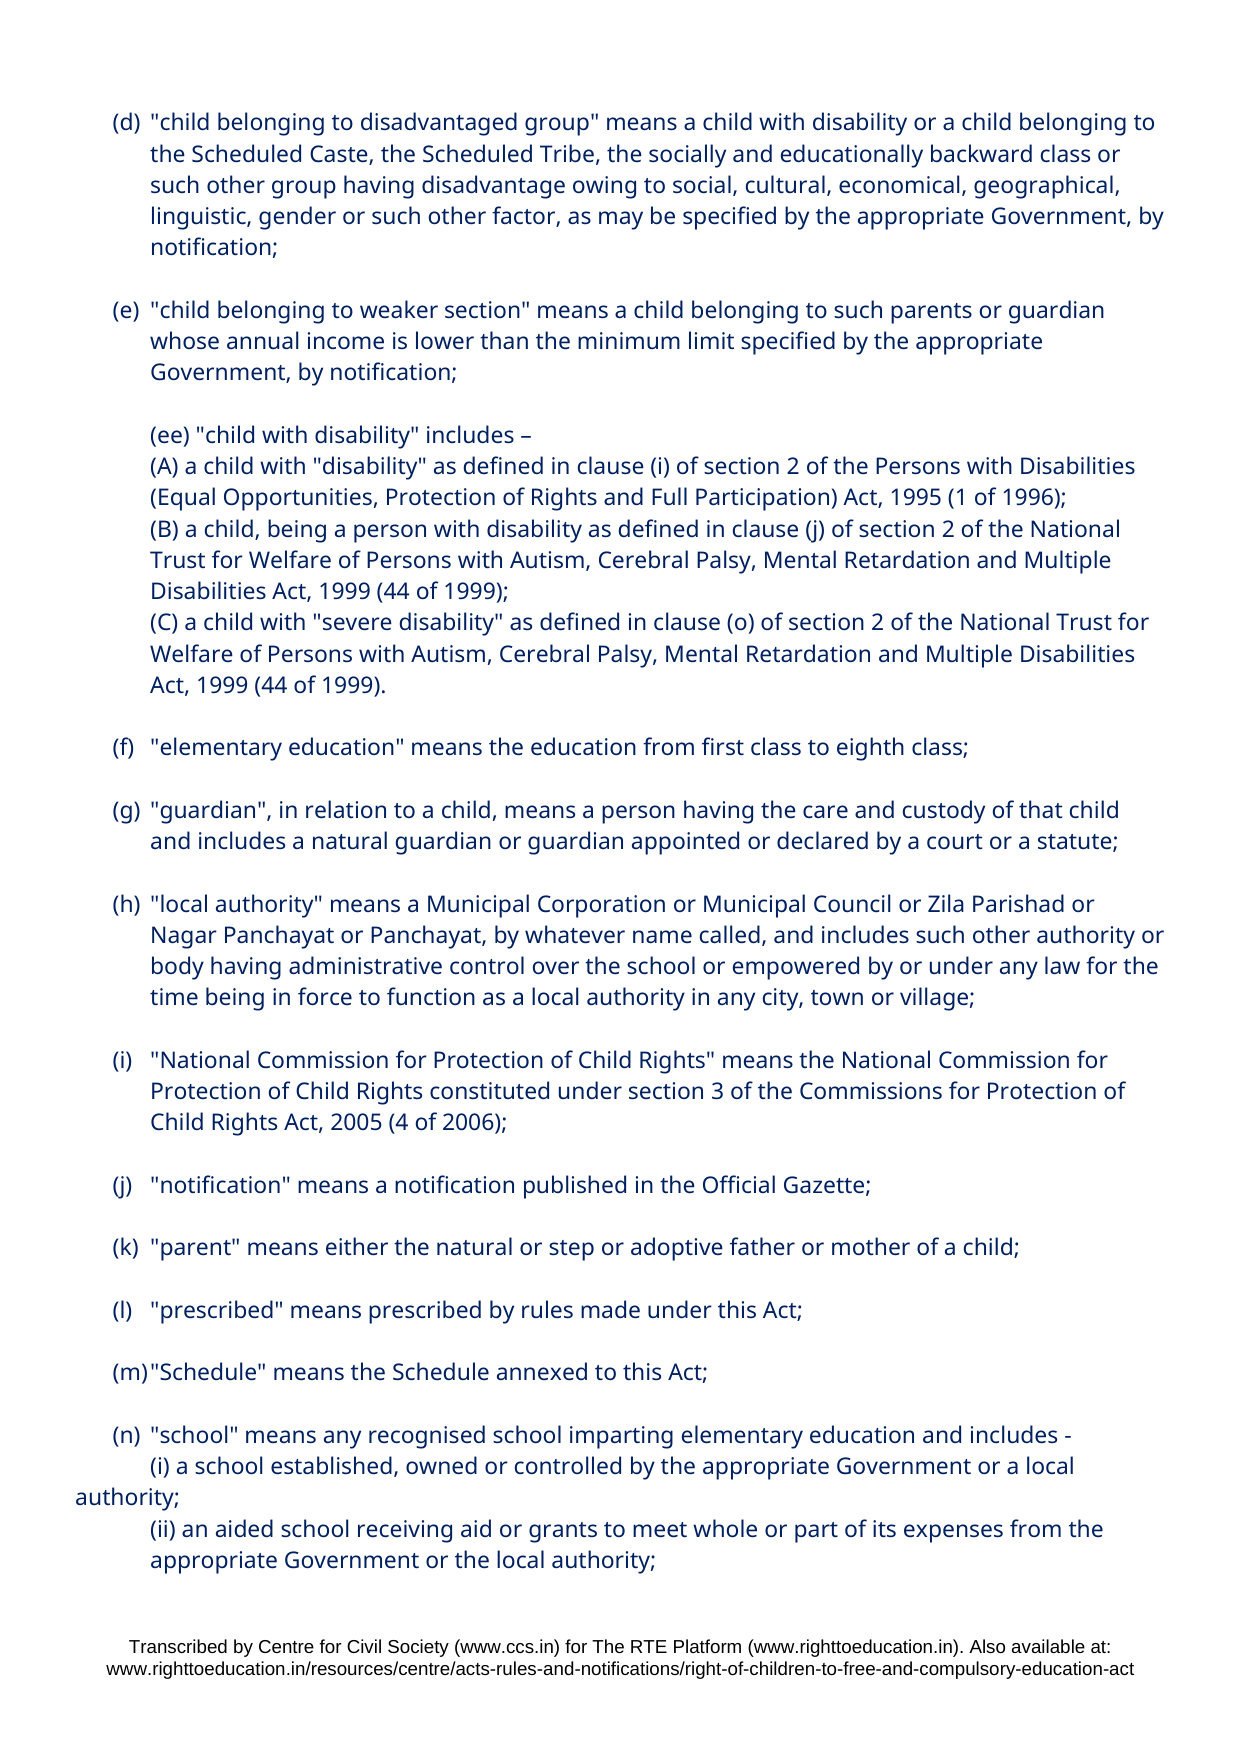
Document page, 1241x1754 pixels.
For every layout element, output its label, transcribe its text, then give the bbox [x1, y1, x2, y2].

list "elementary education" means the education from first class to eighth class; [112, 731, 1165, 762]
list "child belonging to disadvantaged group" means a child with disability or a child belonging to the Scheduled Caste, the Scheduled Tribe, the socially and educationally backward class or such other group having disadvantage owing to social, cultural, economical, geographical, linguistic, gender or such other factor, as may be specified by the appropriate Government, by notification; [112, 106, 1165, 262]
list "notification" means a notification published in the Official Gazette; [112, 1169, 1165, 1200]
list "child belonging to weaker section" means a child belonging to such parents or guardian whose annual income is lower than the minimum limit specified by the appropriate Government, by notification; [112, 294, 1165, 387]
list "National Commission for Protection of Child Rights" means the National Commission for Protection of Child Rights constituted under section 3 of the Commissions for Protection of Child Rights Act, 2005 (4 of 2006); [112, 1044, 1165, 1137]
list "guardian", in relation to a child, means a person having the care and custody of that child and includes a natural guardian or guardian appointed or declared by a court or a statute; [112, 794, 1165, 856]
text (B) a child, being a person with disability as defined in clause (j) of section 2 of the National Trust for Welfare of Persons with Autism, Cerebral Palsy, Mental Retardation and Multiple Disabilities Act, 1999 (44 of 1999); [150, 512, 1165, 606]
text (ee) "child with disability" includes – [75, 419, 1165, 450]
text (ii) an aided school receiving aid or grants to meet whole or part of its expenses from the appropriate Government or the local authority; [150, 1512, 1165, 1575]
list "prescribed" means prescribed by rules made under this Act; [112, 1294, 1165, 1325]
text (C) a child with "severe disability" as defined in clause (o) of section 2 of the National Trust for Welfare of Persons with Autism, Cerebral Palsy, Mental Retardation and Multiple Disabilities Act, 1999 (44 of 1999). [150, 606, 1165, 700]
list "parent" means either the natural or step or adoptive father or mother of a child; [112, 1231, 1165, 1262]
list "school" means any recognised school imparting elementary education and includes - [112, 1419, 1165, 1450]
list "local authority" means a Municipal Corporation or Municipal Council or Zila Parishad or Nagar Panchayat or Panchayat, by whatever name called, and includes such other authority or body having administrative control over the school or empowered by or under any law for the time being in force to function as a local authority in any city, town or village; [112, 887, 1165, 1012]
text (A) a child with "disability" as defined in clause (i) of section 2 of the Persons with Disabilities (Equal Opportunities, Protection of Rights and Full Participation) Act, 1995 (1 of 1996); [150, 450, 1165, 512]
text (i) a school established, owned or controlled by the appropriate Government or a local authority; [75, 1450, 1165, 1512]
list "Schedule" means the Schedule annexed to this Act; [112, 1356, 1165, 1387]
